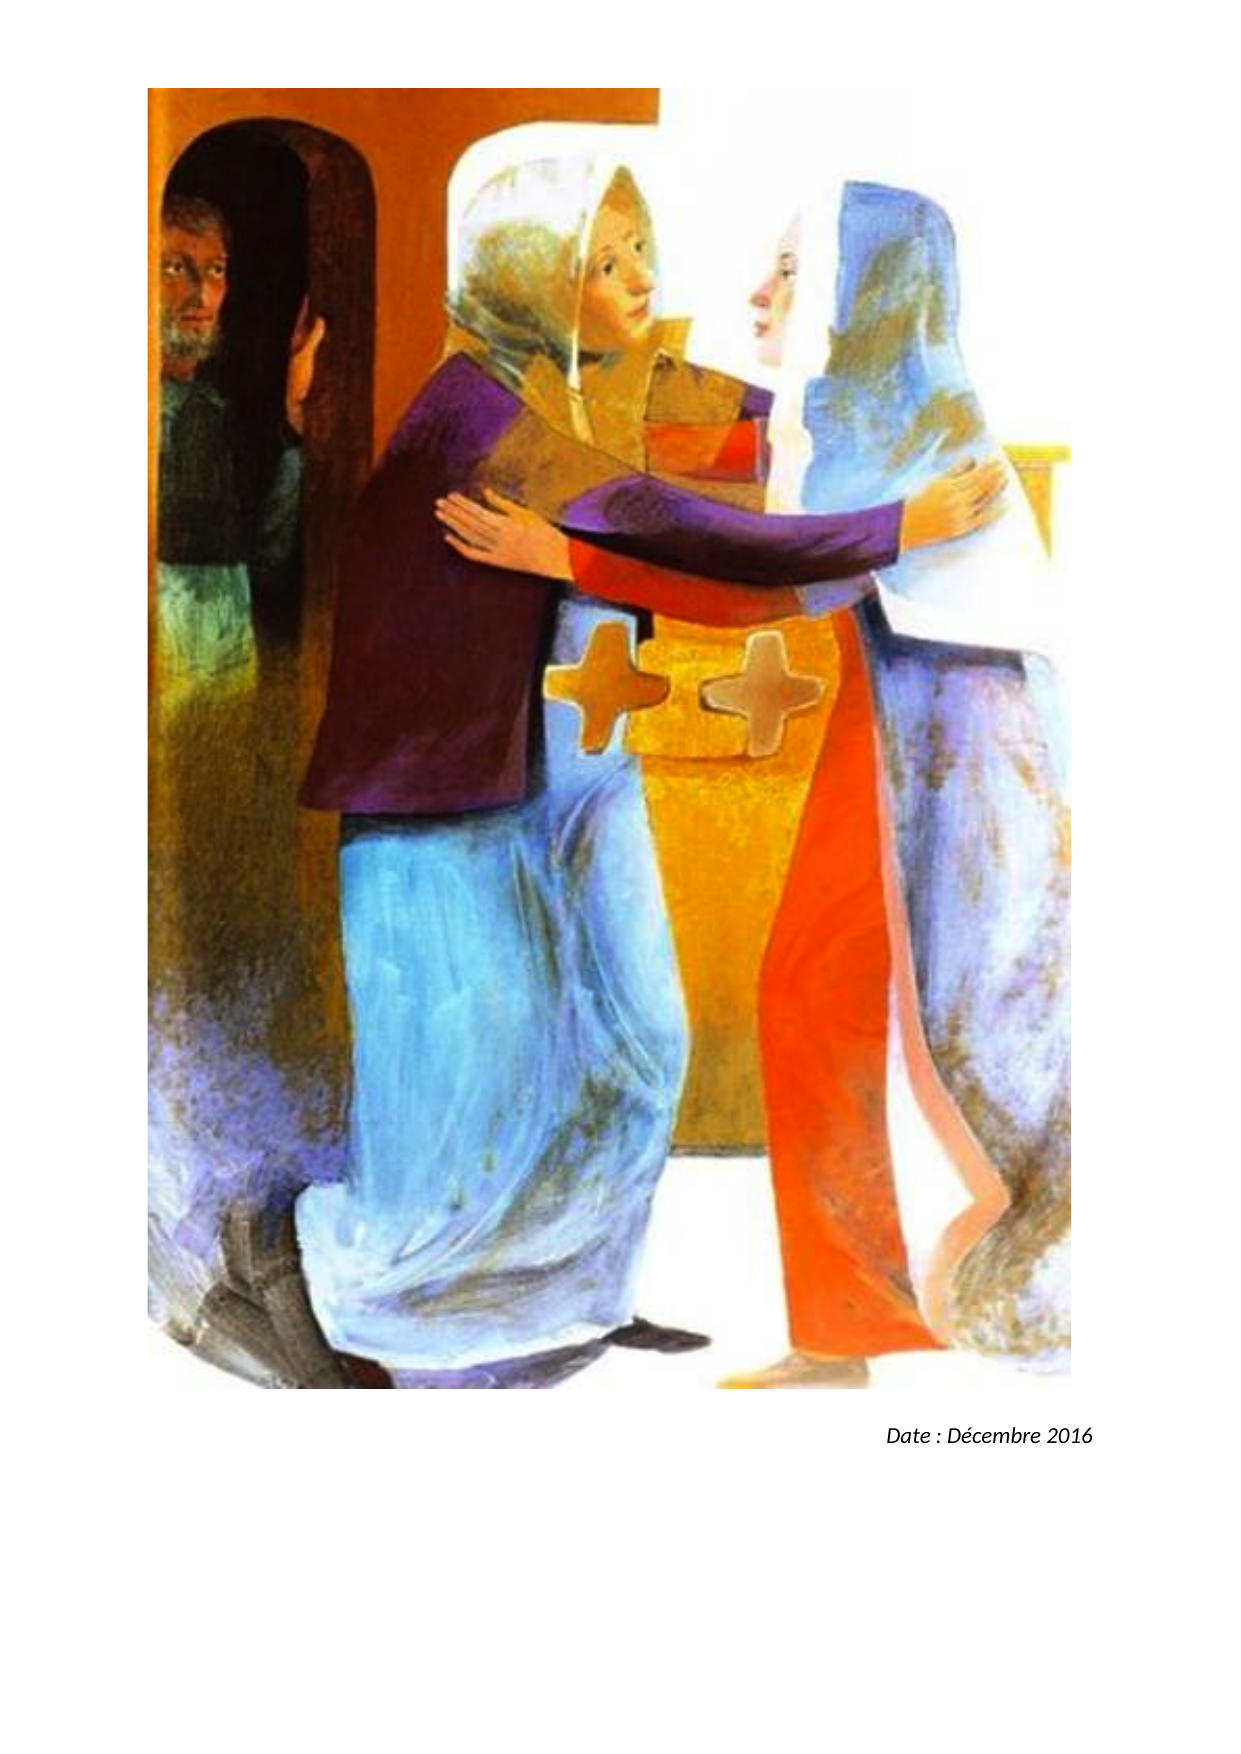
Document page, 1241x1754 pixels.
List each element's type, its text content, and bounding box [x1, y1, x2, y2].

picture [147, 88, 1072, 1389]
text Date : Décembre 2016 [148, 1421, 1092, 1449]
